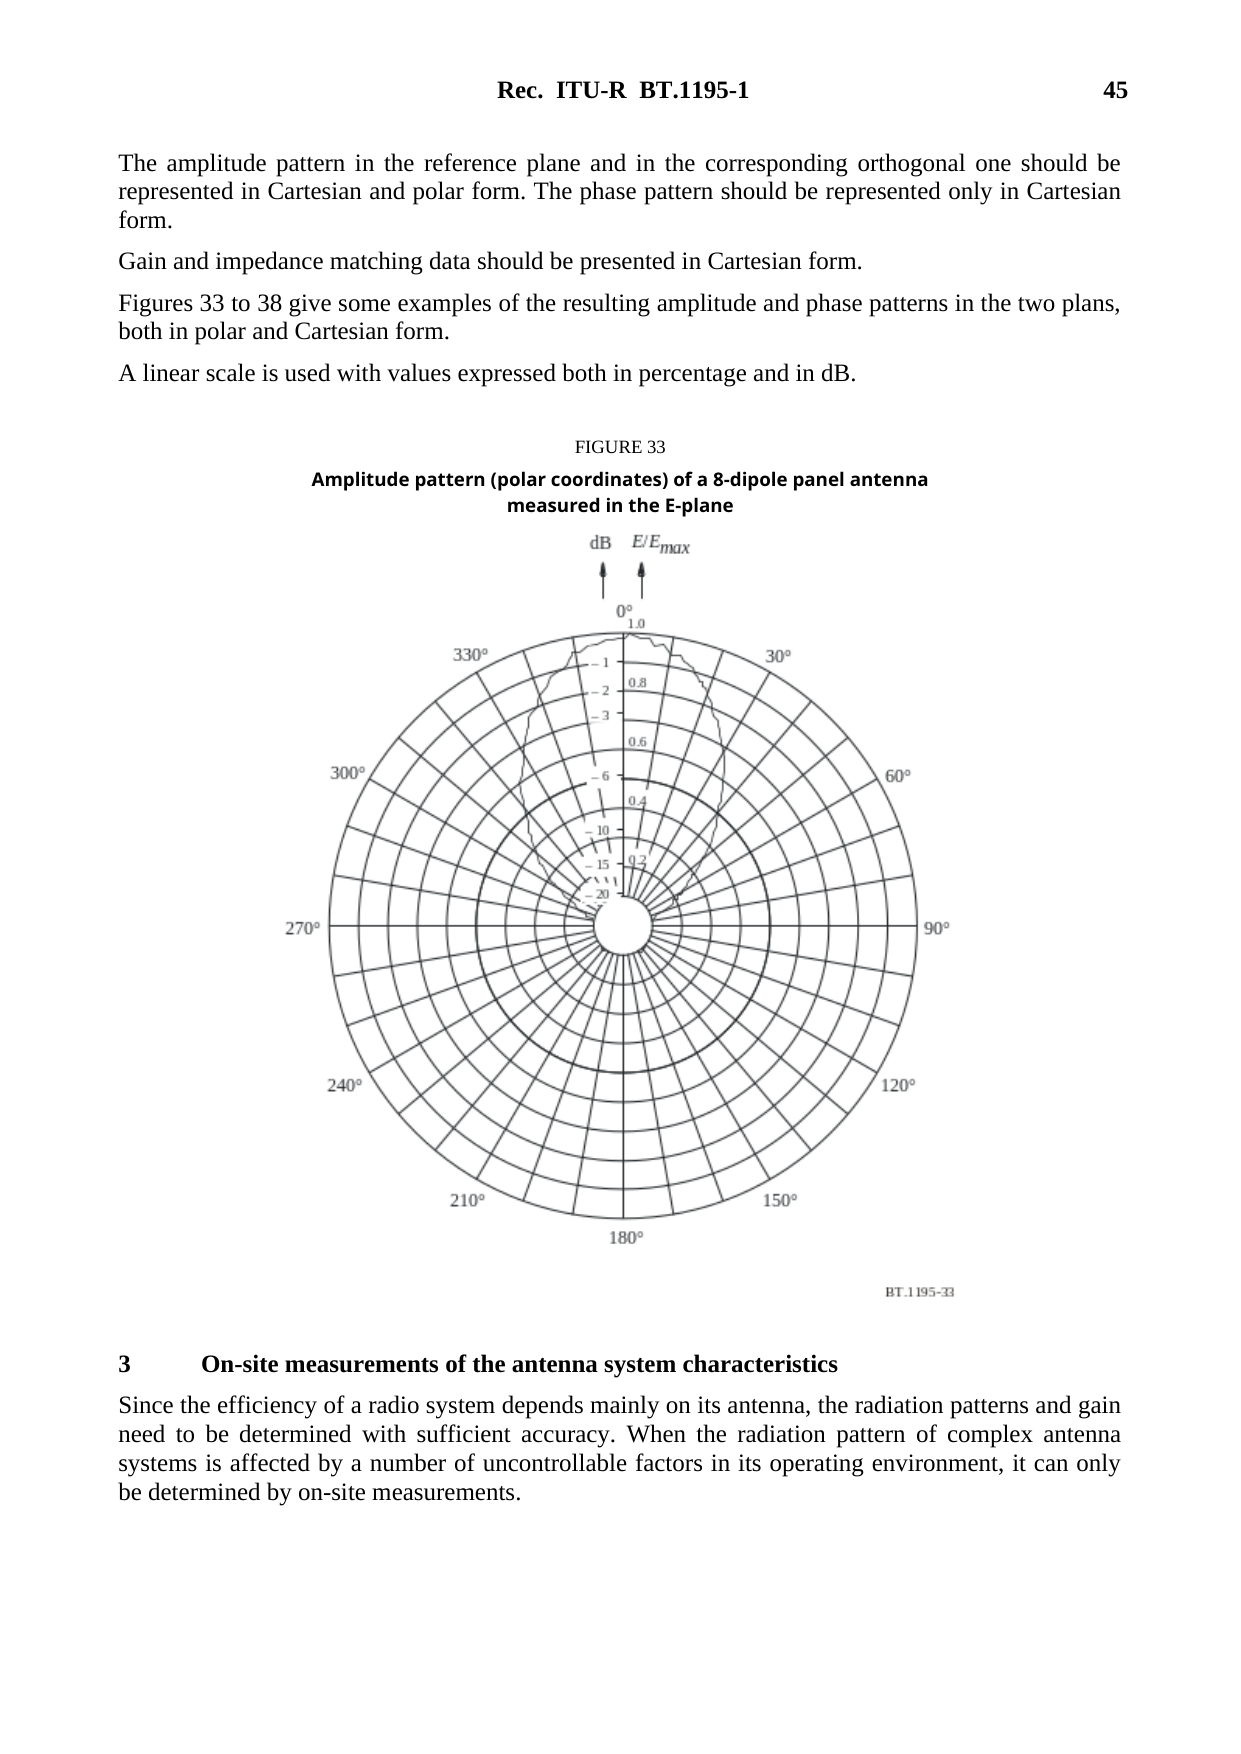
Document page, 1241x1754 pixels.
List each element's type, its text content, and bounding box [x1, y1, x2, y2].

title Amplitude pattern (polar coordinates) of a 8-dipole panel antenna measured in the E-plane [118, 466, 1122, 517]
subtitle 3 On-site measurements of the antenna system characteristics [118, 1349, 1122, 1378]
text figure 33 [118, 436, 1122, 458]
text Gain and impedance matching data should be presented in Cartesian form. [118, 246, 1122, 275]
text The amplitude pattern in the reference plane and in the corresponding orthogonal one should be represented in Cartesian and polar form. The phase pattern should be represented only in Cartesian form. [118, 148, 1122, 234]
text Since the efficiency of a radio system depends mainly on its antenna, the radiation patterns and gain need to be determined with sufficient accuracy. When the radiation pattern of complex antenna systems is affected by a number of uncontrollable factors in its operating environment, it can only be determined by on-site measurements. [118, 1390, 1122, 1505]
text Figures 33 to 38 give some examples of the resulting amplitude and phase patterns in the two plans, both in polar and Cartesian form. [118, 288, 1122, 345]
text A linear scale is used with values expressed both in percentage and in dB. [118, 358, 1122, 386]
